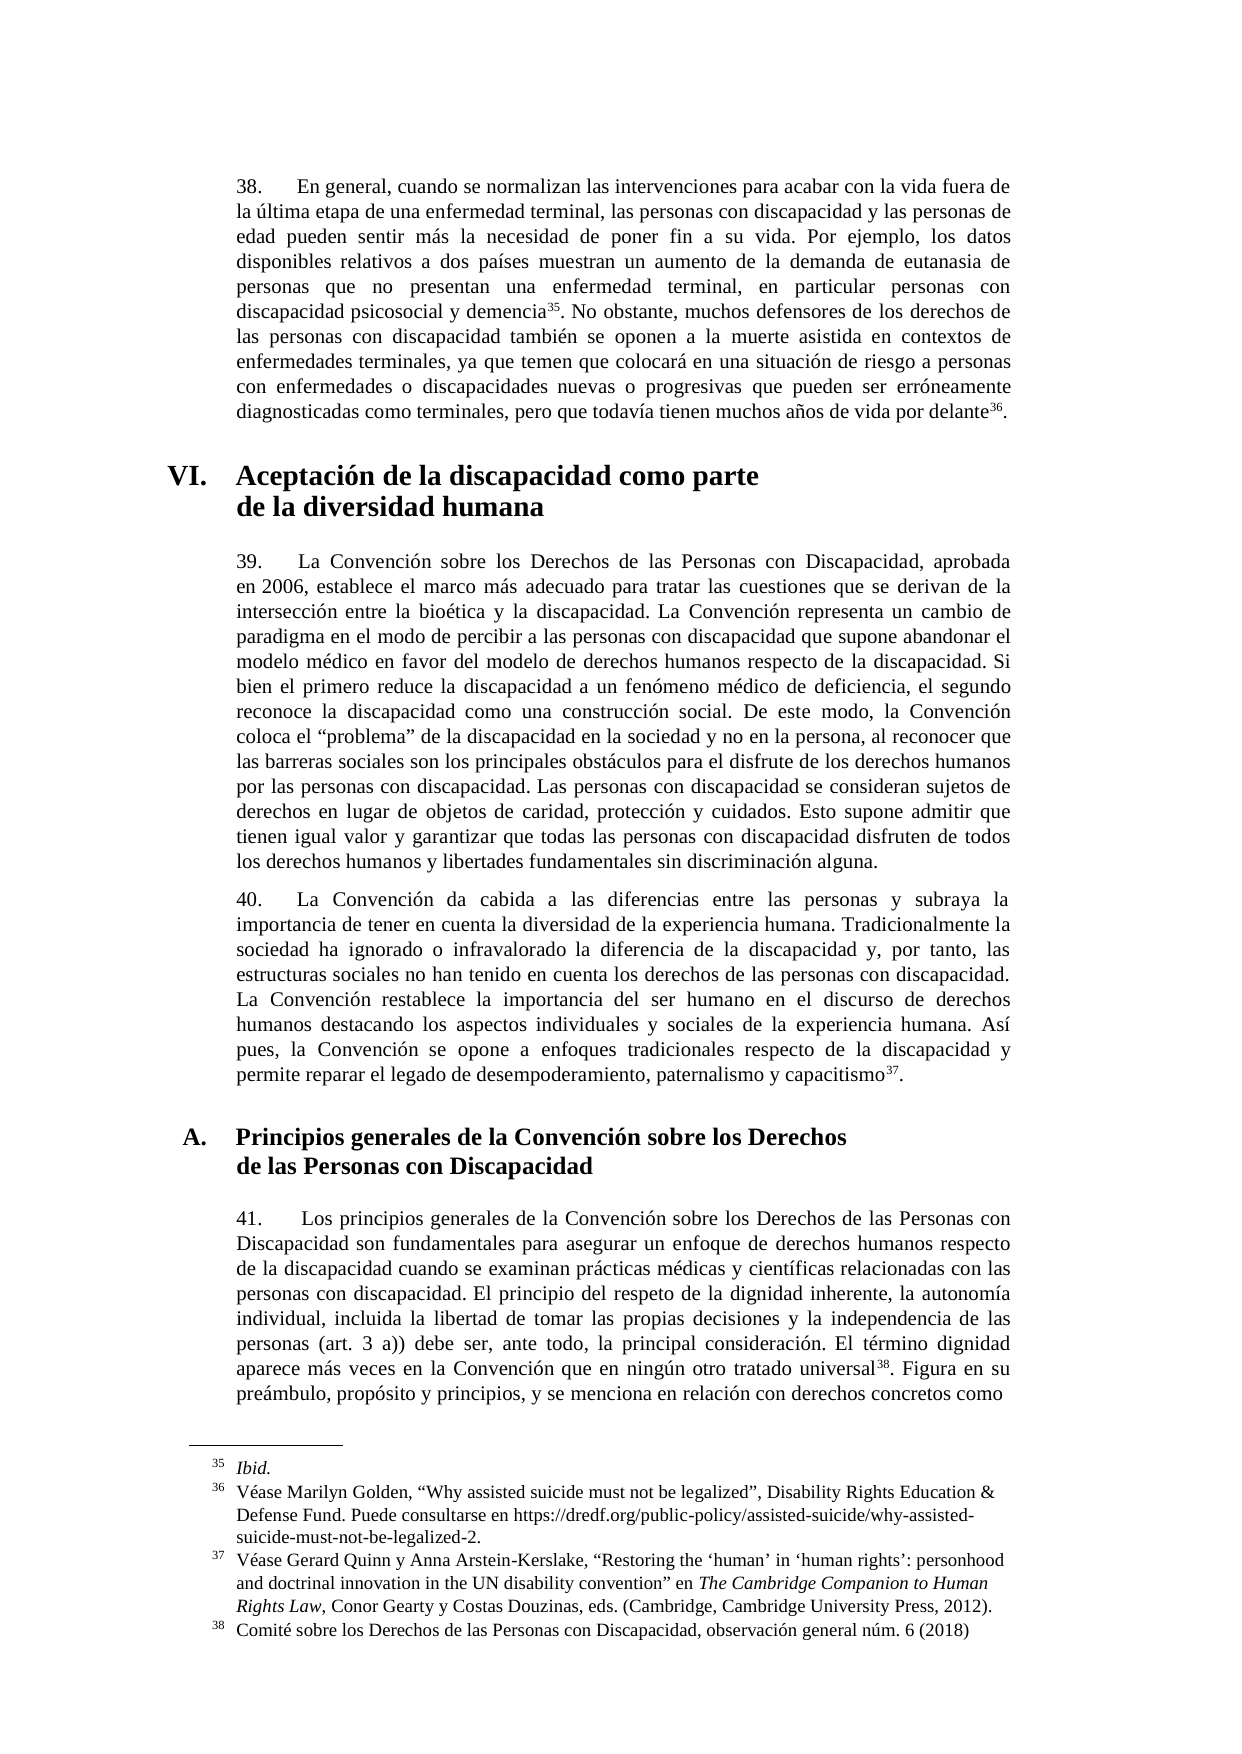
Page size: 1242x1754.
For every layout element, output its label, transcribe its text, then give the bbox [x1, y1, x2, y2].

text 37 Véase Gerard Quinn y Anna Arstein-Kerslake, “Restoring the ‘human’ in ‘human rights’: personhood [212, 1549, 1142, 1571]
text and doctrinal innovation in the UN disability convention” en The Cambridge Companion to Human [236, 1572, 1142, 1593]
text 35 Ibid. [212, 1456, 1142, 1479]
text 38 Comité sobre los Derechos de las Personas con Discapacidad, observación general núm. 6 (2018) [212, 1617, 1142, 1640]
text 41. Los principios generales de la Convención sobre los Derechos de las Personas con Discapacidad son fundamentales para asegurar un enfoque de derechos humanos respecto de la discapacidad cuando se examinan prácticas médicas y científicas relacionadas con las personas con discapacidad. El principio del respeto de la dignidad inherente, la autonomía individual, incluida la libertad de tomar las propias decisiones y la independencia de las personas (art. 3 a)) debe ser, ante todo, la principal consideración. El término dignidad aparece más veces en la Convención que en ningún otro tratado universal38. Figura en su preámbulo, propósito y principios, y se menciona en relación con derechos concretos como [236, 1206, 1011, 1405]
text 36 Véase Marilyn Golden, “Why assisted suicide must not be legalized”, Disability Rights Education & Defense Fund. Puede consultarse en https://dredf.org/public-policy/assisted-suicide/why-assisted- suicide-must-not-be-legalized-2. [212, 1480, 998, 1548]
text A. Principios generales de la Convención sobre los Derechos de las Personas con Discapacidad [182, 1123, 853, 1180]
text 39. La Convención sobre los Derechos de las Personas con Discapacidad, aprobada en 2006, establece el marco más adecuado para tratar las cuestiones que se derivan de la intersección entre la bioética y la discapacidad. La Convención representa un cambio de paradigma en el modo de percibir a las personas con discapacidad que supone abandonar el modelo médico en favor del modelo de derechos humanos respecto de la discapacidad. Si bien el primero reduce la discapacidad a un fenómeno médico de deficiencia, el segundo reconoce la discapacidad como una construcción social. De este modo, la Convención coloca el “problema” de la discapacidad en la sociedad y no en la persona, al reconocer que las barreras sociales son los principales obstáculos para el disfrute de los derechos humanos por las personas con discapacidad. Las personas con discapacidad se consideran sujetos de derechos en lugar de objetos de caridad, protección y cuidados. Esto supone admitir que tienen igual valor y garantizar que todas las personas con discapacidad disfruten de todos los derechos humanos y libertades fundamentales sin discriminación alguna. [236, 549, 1011, 873]
text Rights Law, Conor Gearty y Costas Douzinas, eds. (Cambridge, Cambridge University Press, 2012). [236, 1595, 1142, 1616]
text 38. En general, cuando se normalizan las intervenciones para acabar con la vida fuera de la última etapa de una enfermedad terminal, las personas con discapacidad y las personas de edad pueden sentir más la necesidad de poner fin a su vida. Por ejemplo, los datos disponibles relativos a dos países muestran un aumento de la demanda de eutanasia de personas que no presentan una enfermedad terminal, en particular personas con discapacidad psicosocial y demencia35. No obstante, muchos defensores de los derechos de las personas con discapacidad también se oponen a la muerte asistida en contextos de enfermedades terminales, ya que temen que colocará en una situación de riesgo a personas con enfermedades o discapacidades nuevas o progresivas que pueden ser erróneamente diagnosticadas como terminales, pero que todavía tienen muchos años de vida por delante36. [236, 174, 1011, 423]
text 40. La Convención da cabida a las diferencias entre las personas y subraya la importancia de tener en cuenta la diversidad de la experiencia humana. Tradicionalmente la sociedad ha ignorado o infravalorado la diferencia de la discapacidad y, por tanto, las estructuras sociales no han tenido en cuenta los derechos de las personas con discapacidad. La Convención restablece la importancia del ser humano en el discurso de derechos humanos destacando los aspectos individuales y sociales de la experiencia humana. Así pues, la Convención se opone a enfoques tradicionales respecto de la discapacidad y permite reparar el legado de desempoderamiento, paternalismo y capacitismo37. [236, 887, 1011, 1086]
text VI. Aceptación de la discapacidad como parte de la diversidad humana [167, 460, 767, 523]
